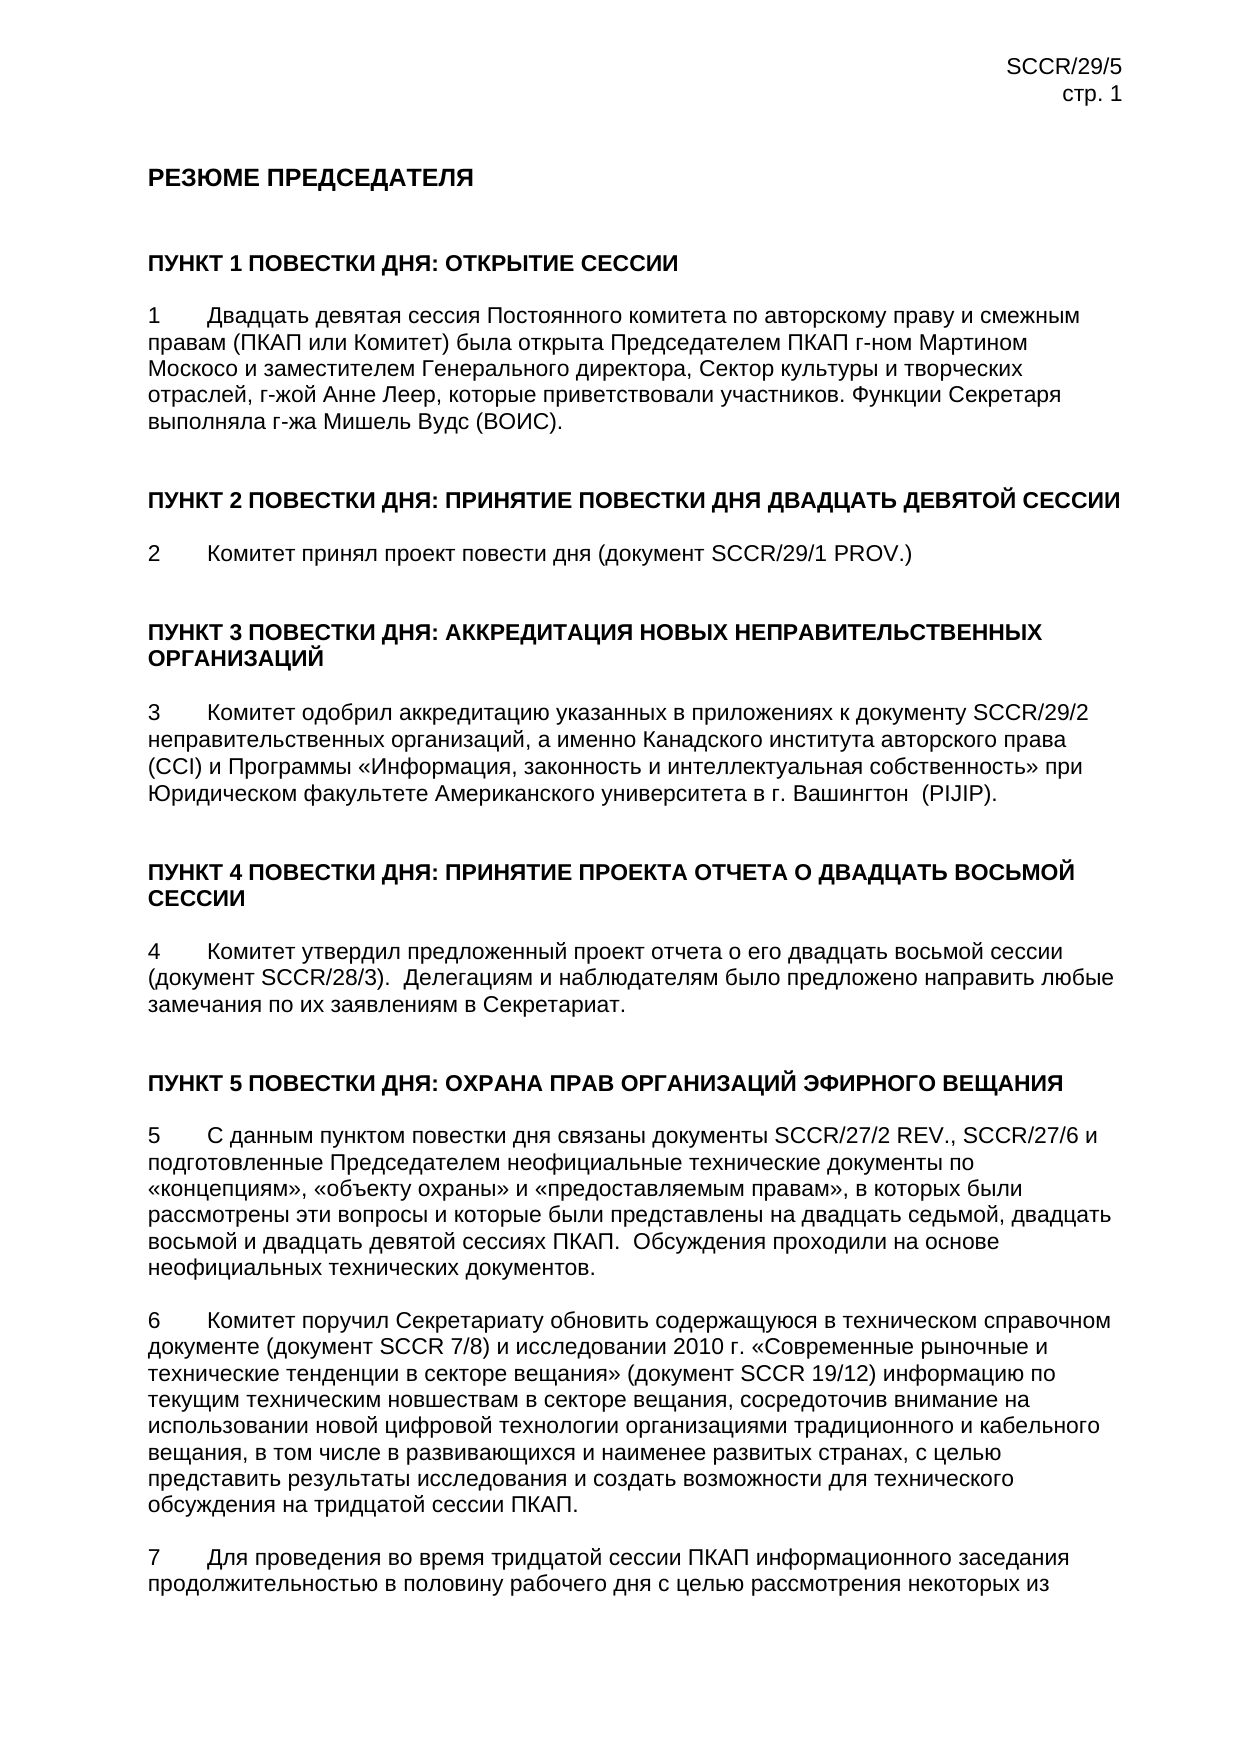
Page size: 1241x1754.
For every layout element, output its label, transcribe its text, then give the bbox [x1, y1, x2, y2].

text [148, 1544, 1122, 1597]
text ПУНКТ 5 ПОВЕСТКИ ДНЯ: ОХРАНА ПРАВ ОРГАНИЗАЦИЙ ЭФИРНОГО ВЕЩАНИЯ [148, 1069, 1122, 1096]
text ПУНКТ 1 ПОВЕСТКИ ДНЯ: ОТКРЫТИЕ СЕССИИ [148, 250, 1122, 276]
text Комитет утвердил предложенный проект отчета о его двадцать восьмой сессии (документ SCCR/28/3). Делегациям и наблюдателям было предложено направить любые замечания по их заявлениям в Секретариат. [148, 938, 1122, 1017]
text Резюме Председателя [148, 163, 1122, 192]
text ПУНКТ 3 ПОВЕСТКИ ДНЯ: АККРЕДИТАЦИЯ НОВЫХ НЕПРАВИТЕЛЬСТВЕННЫХ ОРГАНИЗАЦИЙ [148, 619, 1122, 671]
text ПУНКТ 4 ПОВЕСТКИ ДНЯ: ПРИНЯТИЕ ПРОЕКТА ОТЧЕТА О двадцать восьмой СЕССИИ [148, 859, 1122, 911]
text С данным пунктом повестки дня связаны документы SCCR/27/2 REV., SCCR/27/6 и подготовленные Председателем неофициальные технические документы по «концепциям», «объекту охраны» и «предоставляемым правам», в которых были рассмотрены эти вопросы и которые были представлены на двадцать седьмой, двадцать восьмой и двадцать девятой сессиях ПКАП. Обсуждения проходили на основе неофициальных технических документов. [148, 1122, 1122, 1280]
text Комитет одобрил аккредитацию указанных в приложениях к документу SCCR/29/2 неправительственных организаций, а именно Канадского института авторского права (CCI) и Программы «Информация, законность и интеллектуальная собственность» при Юридическом факультете Американского университета в г. Вашингтон (PIJIP). [148, 698, 1122, 806]
text Комитет поручил Секретариату обновить содержащуюся в техническом справочном документе (документ SCCR 7/8) и исследовании 2010 г. «Современные рыночные и технические тенденции в секторе вещания» (документ SCCR 19/12) информацию по текущим техническим новшествам в секторе вещания, сосредоточив внимание на использовании новой цифровой технологии организациями традиционного и кабельного вещания, в том числе в развивающихся и наименее развитых странах, с целью представить результаты исследования и создать возможности для технического обсуждения на тридцатой сессии ПКАП. [148, 1307, 1122, 1518]
text Двадцать девятая сессия Постоянного комитета по авторскому праву и смежным правам (ПКАП или Комитет) была открыта Председателем ПКАП г-ном Мартином Москосо и заместителем Генерального директора, Сектор культуры и творческих отраслей, г-жой Анне Леер, которые приветствовали участников. Функции Секретаря выполняла г-жа Мишель Вудс (ВОИС). [148, 302, 1122, 434]
text Комитет принял проект повести дня (документ SCCR/29/1 PROV.) [148, 539, 1122, 566]
text ПУНКТ 2 ПОВЕСТКИ ДНЯ: Принятие повестки дня двадцать девятой сессии [148, 487, 1122, 513]
